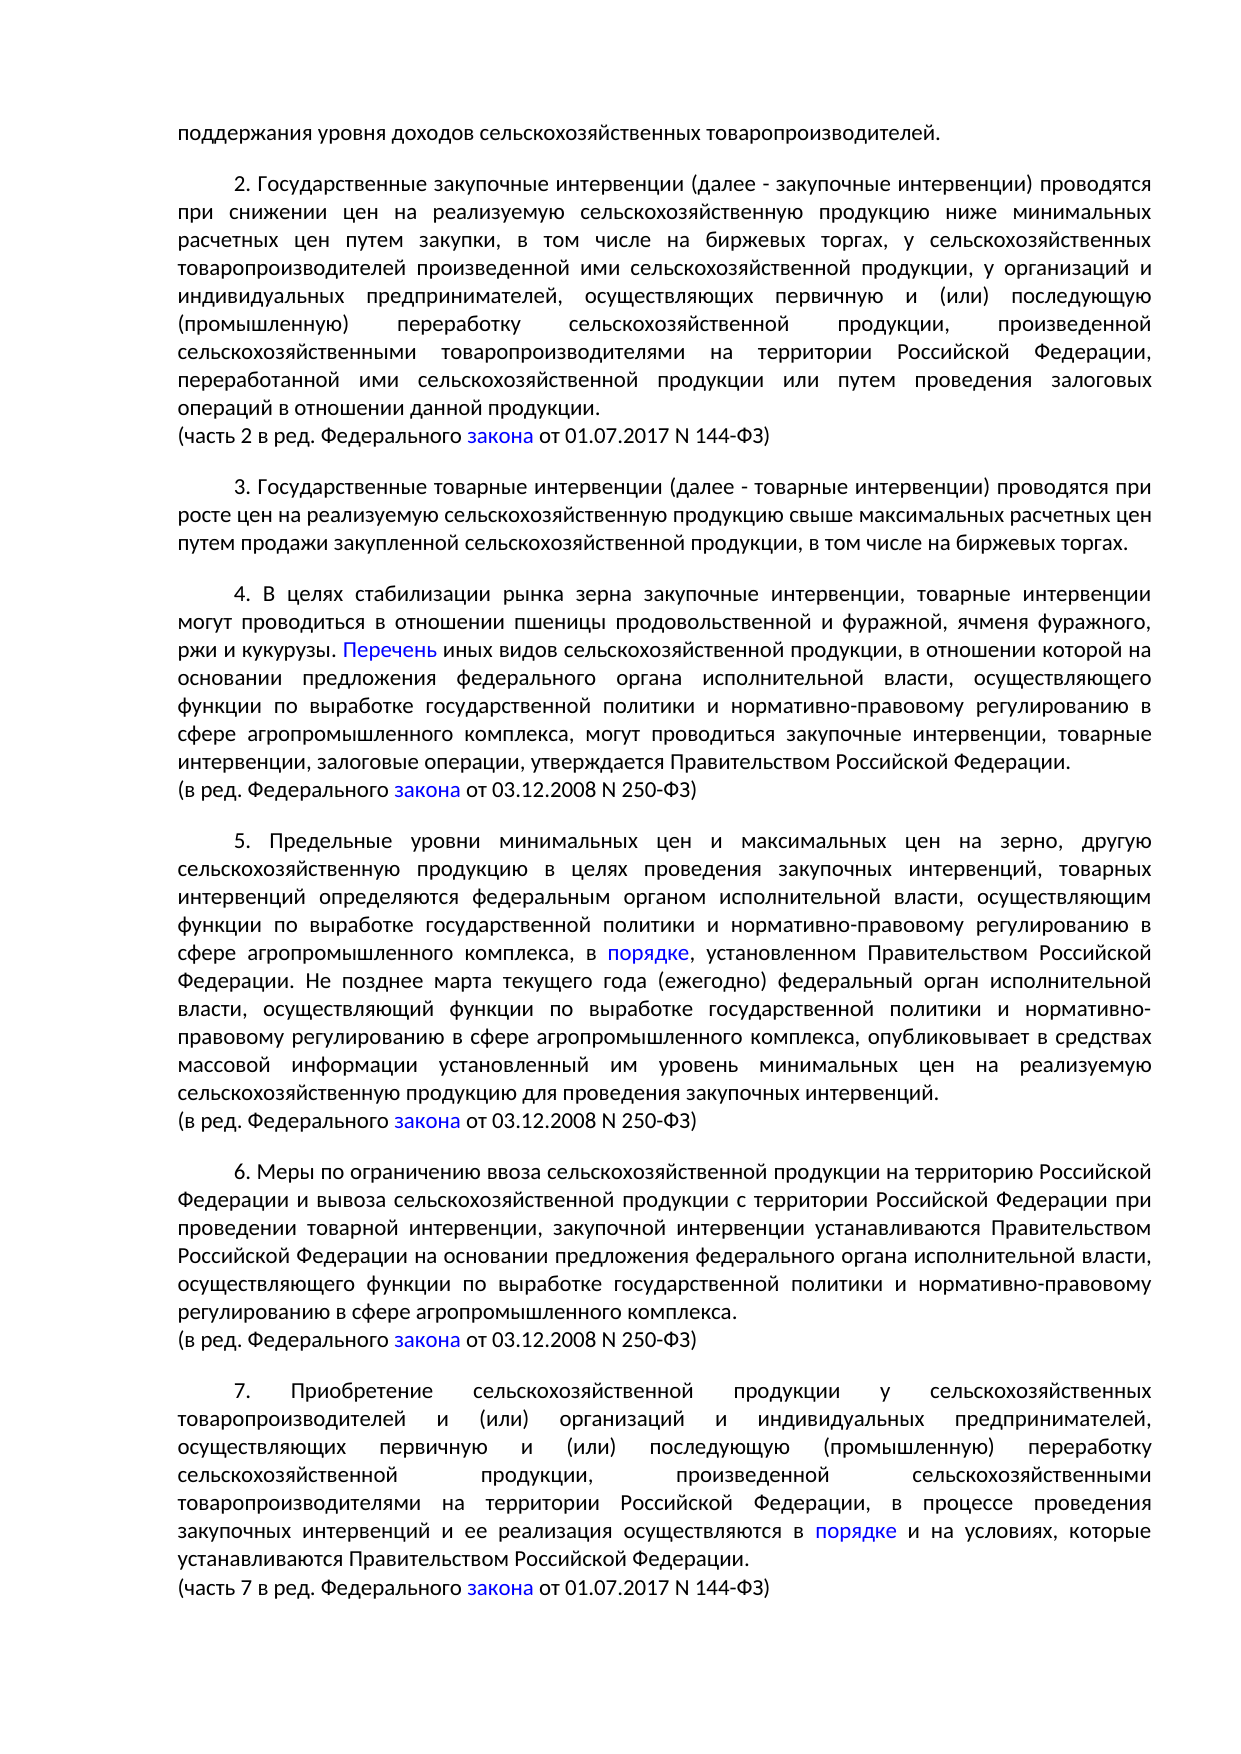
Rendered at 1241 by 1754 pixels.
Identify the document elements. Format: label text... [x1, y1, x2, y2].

text 4. В целях стабилизации рынка зерна закупочные интервенции, товарные интервенции могут проводиться в отношении пшеницы продовольственной и фуражной, ячменя фуражного, ржи и кукурузы. Перечень иных видов сельскохозяйственной продукции, в отношении которой на основании предложения федерального органа исполнительной власти, осуществляющего функции по выработке государственной политики и нормативно-правовому регулированию в сфере агропромышленного комплекса, могут проводиться закупочные интервенции, товарные интервенции, залоговые операции, утверждается Правительством Российской Федерации. [177, 579, 1152, 775]
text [177, 118, 1152, 146]
text (часть 7 в ред. Федерального закона от 01.07.2017 N 144-ФЗ) [177, 1573, 1152, 1601]
text (в ред. Федерального закона от 03.12.2008 N 250-ФЗ) [177, 1106, 1152, 1134]
text 3. Государственные товарные интервенции (далее - товарные интервенции) проводятся при росте цен на реализуемую сельскохозяйственную продукцию свыше максимальных расчетных цен путем продажи закупленной сельскохозяйственной продукции, в том числе на биржевых торгах. [177, 472, 1152, 556]
text 5. Предельные уровни минимальных цен и максимальных цен на зерно, другую сельскохозяйственную продукцию в целях проведения закупочных интервенций, товарных интервенций определяются федеральным органом исполнительной власти, осуществляющим функции по выработке государственной политики и нормативно-правовому регулированию в сфере агропромышленного комплекса, в порядке, установленном Правительством Российской Федерации. Не позднее марта текущего года (ежегодно) федеральный орган исполнительной власти, осуществляющий функции по выработке государственной политики и нормативно-правовому регулированию в сфере агропромышленного комплекса, опубликовывает в средствах массовой информации установленный им уровень минимальных цен на реализуемую сельскохозяйственную продукцию для проведения закупочных интервенций. [177, 826, 1152, 1106]
text 6. Меры по ограничению ввоза сельскохозяйственной продукции на территорию Российской Федерации и вывоза сельскохозяйственной продукции с территории Российской Федерации при проведении товарной интервенции, закупочной интервенции устанавливаются Правительством Российской Федерации на основании предложения федерального органа исполнительной власти, осуществляющего функции по выработке государственной политики и нормативно-правовому регулированию в сфере агропромышленного комплекса. [177, 1157, 1152, 1326]
text 2. Государственные закупочные интервенции (далее - закупочные интервенции) проводятся при снижении цен на реализуемую сельскохозяйственную продукцию ниже минимальных расчетных цен путем закупки, в том числе на биржевых торгах, у сельскохозяйственных товаропроизводителей произведенной ими сельскохозяйственной продукции, у организаций и индивидуальных предпринимателей, осуществляющих первичную и (или) последующую (промышленную) переработку сельскохозяйственной продукции, произведенной сельскохозяйственными товаропроизводителями на территории Российской Федерации, переработанной ими сельскохозяйственной продукции или путем проведения залоговых операций в отношении данной продукции. [177, 169, 1152, 421]
text (в ред. Федерального закона от 03.12.2008 N 250-ФЗ) [177, 775, 1152, 803]
text (часть 2 в ред. Федерального закона от 01.07.2017 N 144-ФЗ) [177, 421, 1152, 449]
text 7. Приобретение сельскохозяйственной продукции у сельскохозяйственных товаропроизводителей и (или) организаций и индивидуальных предпринимателей, осуществляющих первичную и (или) последующую (промышленную) переработку сельскохозяйственной продукции, произведенной сельскохозяйственными товаропроизводителями на территории Российской Федерации, в процессе проведения закупочных интервенций и ее реализация осуществляются в порядке и на условиях, которые устанавливаются Правительством Российской Федерации. [177, 1376, 1152, 1573]
text (в ред. Федерального закона от 03.12.2008 N 250-ФЗ) [177, 1326, 1152, 1353]
